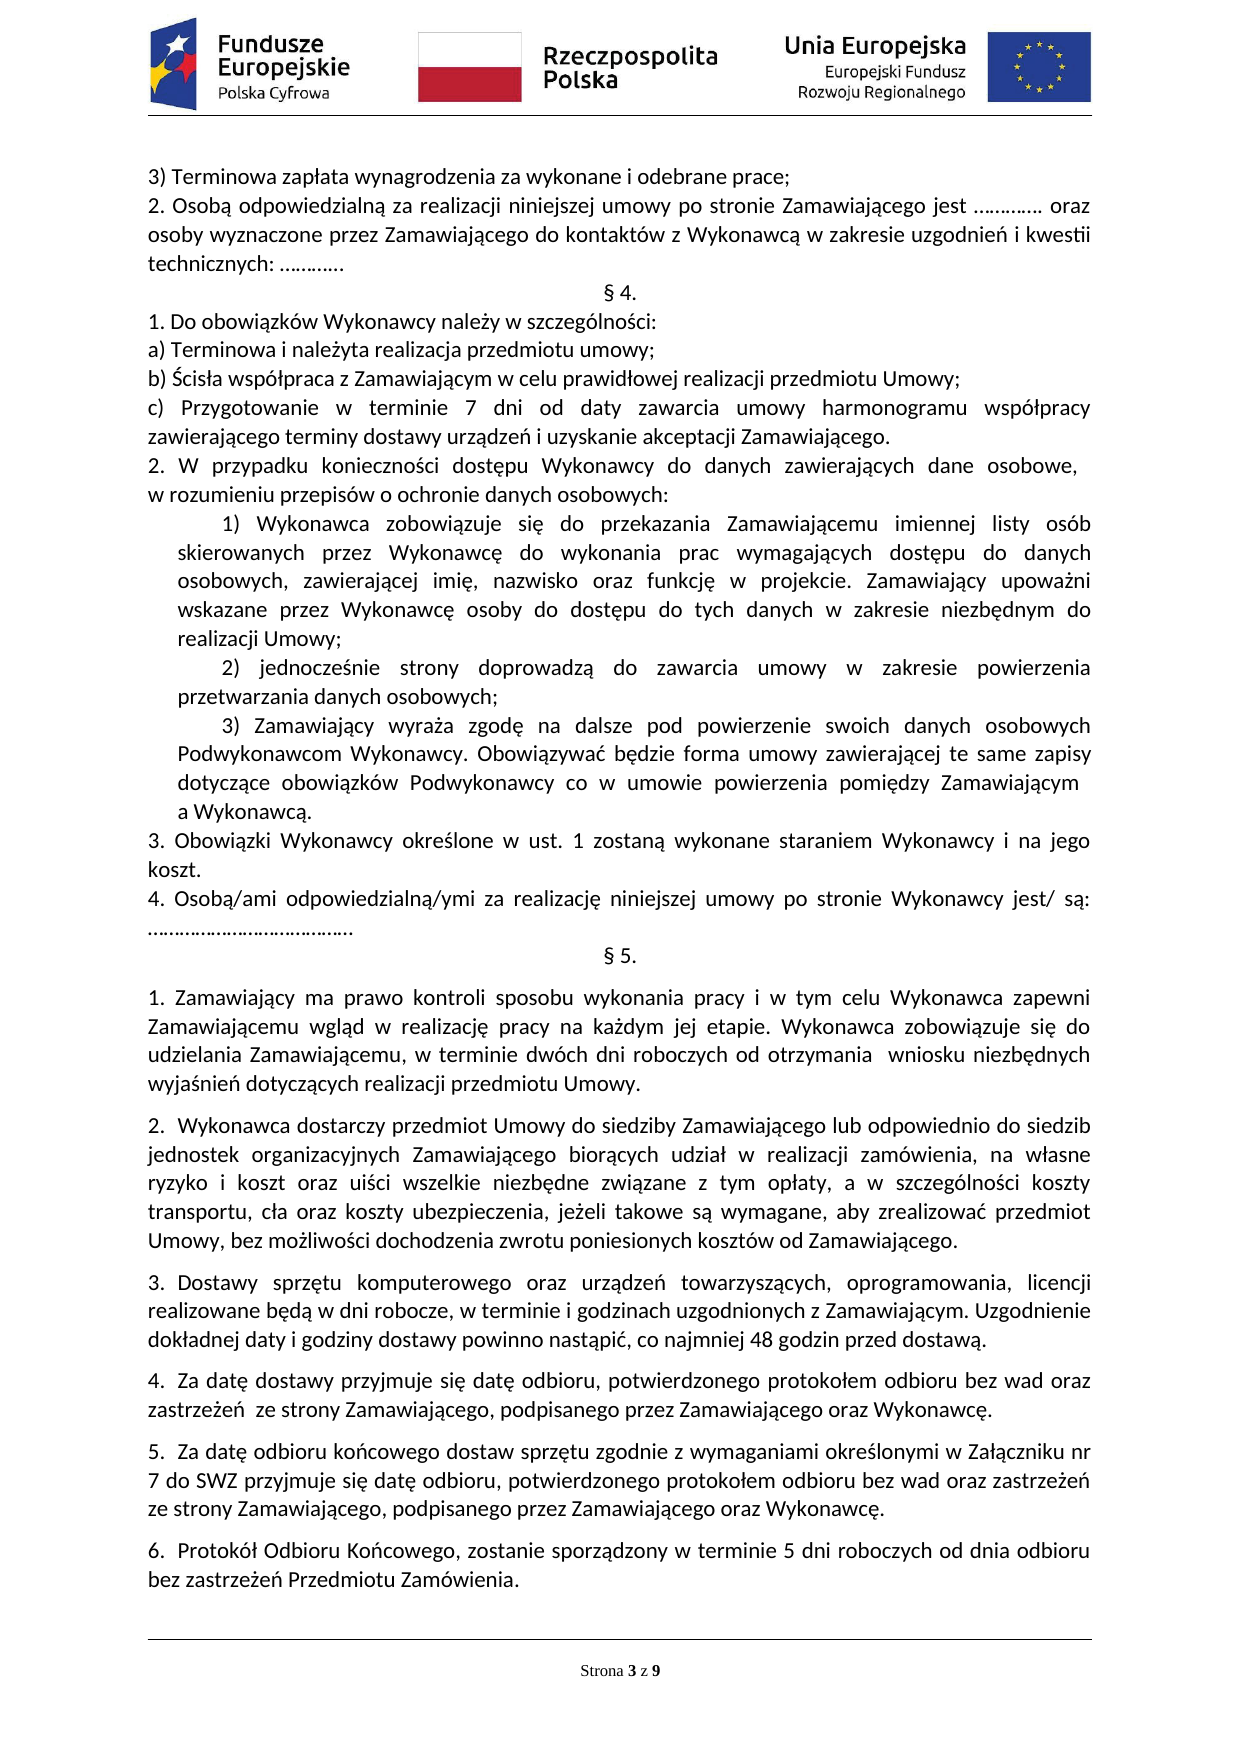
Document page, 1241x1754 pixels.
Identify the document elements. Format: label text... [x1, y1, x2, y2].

list a) Terminowa i należyta realizacja przedmiotu umowy; [148, 336, 1092, 364]
list Protokół Odbioru Końcowego, zostanie sporządzony w terminie 5 dni roboczych od dnia odbioru bez zastrzeżeń Przedmiotu Zamówienia. [148, 1536, 1092, 1593]
list Za datę dostawy przyjmuje się datę odbioru, potwierdzonego protokołem odbioru bez wad oraz zastrzeżeń ze strony Zamawiającego, podpisanego przez Zamawiającego oraz Wykonawcę. [148, 1367, 1092, 1423]
list 1) Wykonawca zobowiązuje się do przekazania Zamawiającemu imiennej listy osób skierowanych przez Wykonawcę do wykonania prac wymagających dostępu do danych osobowych, zawierającej imię, nazwisko oraz funkcję w projekcie. Zamawiający upoważni wskazane przez Wykonawcę osoby do dostępu do tych danych w zakresie niezbędnym do realizacji Umowy; [177, 509, 1092, 652]
list c) Przygotowanie w terminie 7 dni od daty zawarcia umowy harmonogramu współpracy zawierającego terminy dostawy urządzeń i uzyskanie akceptacji Zamawiającego. [148, 393, 1092, 450]
list 3) Zamawiający wyraża zgodę na dalsze pod powierzenie swoich danych osobowych Podwykonawcom Wykonawcy. Obowiązywać będzie forma umowy zawierającej te same zapisy dotyczące obowiązków Podwykonawcy co w umowie powierzenia pomiędzy Zamawiającym a Wykonawcą. [177, 711, 1092, 825]
list Dostawy sprzętu komputerowego oraz urządzeń towarzyszących, oprogramowania, licencji realizowane będą w dni robocze, w terminie i godzinach uzgodnionych z Zamawiającym. Uzgodnienie dokładnej daty i godziny dostawy powinno nastąpić, co najmniej 48 godzin przed dostawą. [148, 1268, 1092, 1353]
list § 5. [148, 942, 1092, 969]
list 1. Do obowiązków Wykonawcy należy w szczególności: [148, 307, 1092, 335]
list 2. W przypadku konieczności dostępu Wykonawcy do danych zawierających dane osobowe, w rozumieniu przepisów o ochronie danych osobowych: [148, 451, 1092, 508]
list 3) Terminowa zapłata wynagrodzenia za wykonane i odebrane prace; [148, 162, 1092, 191]
text 1. Zamawiający ma prawo kontroli sposobu wykonania pracy i w tym celu Wykonawca zapewni Zamawiającemu wgląd w realizację pracy na każdym jej etapie. Wykonawca zobowiązuje się do udzielania Zamawiającemu, w terminie dwóch dni roboczych od otrzymania wniosku niezbędnych wyjaśnień dotyczących realizacji przedmiotu Umowy. [148, 983, 1092, 1097]
list 2. Osobą odpowiedzialną za realizacji niniejszej umowy po stronie Zamawiającego jest …………. oraz osoby wyznaczone przez Zamawiającego do kontaktów z Wykonawcą w zakresie uzgodnień i kwestii technicznych: ………... [148, 191, 1092, 277]
list § 4. [148, 278, 1092, 306]
list Za datę odbioru końcowego dostaw sprzętu zgodnie z wymaganiami określonymi w Załączniku nr 7 do SWZ przyjmuje się datę odbioru, potwierdzonego protokołem odbioru bez wad oraz zastrzeżeń ze strony Zamawiającego, podpisanego przez Zamawiającego oraz Wykonawcę. [148, 1437, 1092, 1523]
list b) Ścisła współpraca z Zamawiającym w celu prawidłowej realizacji przedmiotu Umowy; [148, 364, 1092, 392]
list 3. Obowiązki Wykonawcy określone w ust. 1 zostaną wykonane staraniem Wykonawcy i na jego koszt. [148, 826, 1092, 883]
list 4. Osobą/ami odpowiedzialną/ymi za realizację niniejszej umowy po stronie Wykonawcy jest/ są: ………………………………… [148, 884, 1092, 941]
list 2) jednocześnie strony doprowadzą do zawarcia umowy w zakresie powierzenia przetwarzania danych osobowych; [177, 653, 1092, 710]
list Wykonawca dostarczy przedmiot Umowy do siedziby Zamawiającego lub odpowiednio do siedzib jednostek organizacyjnych Zamawiającego biorących udział w realizacji zamówienia, na własne ryzyko i koszt oraz uiści wszelkie niezbędne związane z tym opłaty, a w szczególności koszty transportu, cła oraz koszty ubezpieczenia, jeżeli takowe są wymagane, aby zrealizować przedmiot Umowy, bez możliwości dochodzenia zwrotu poniesionych kosztów od Zamawiającego. [148, 1111, 1092, 1254]
